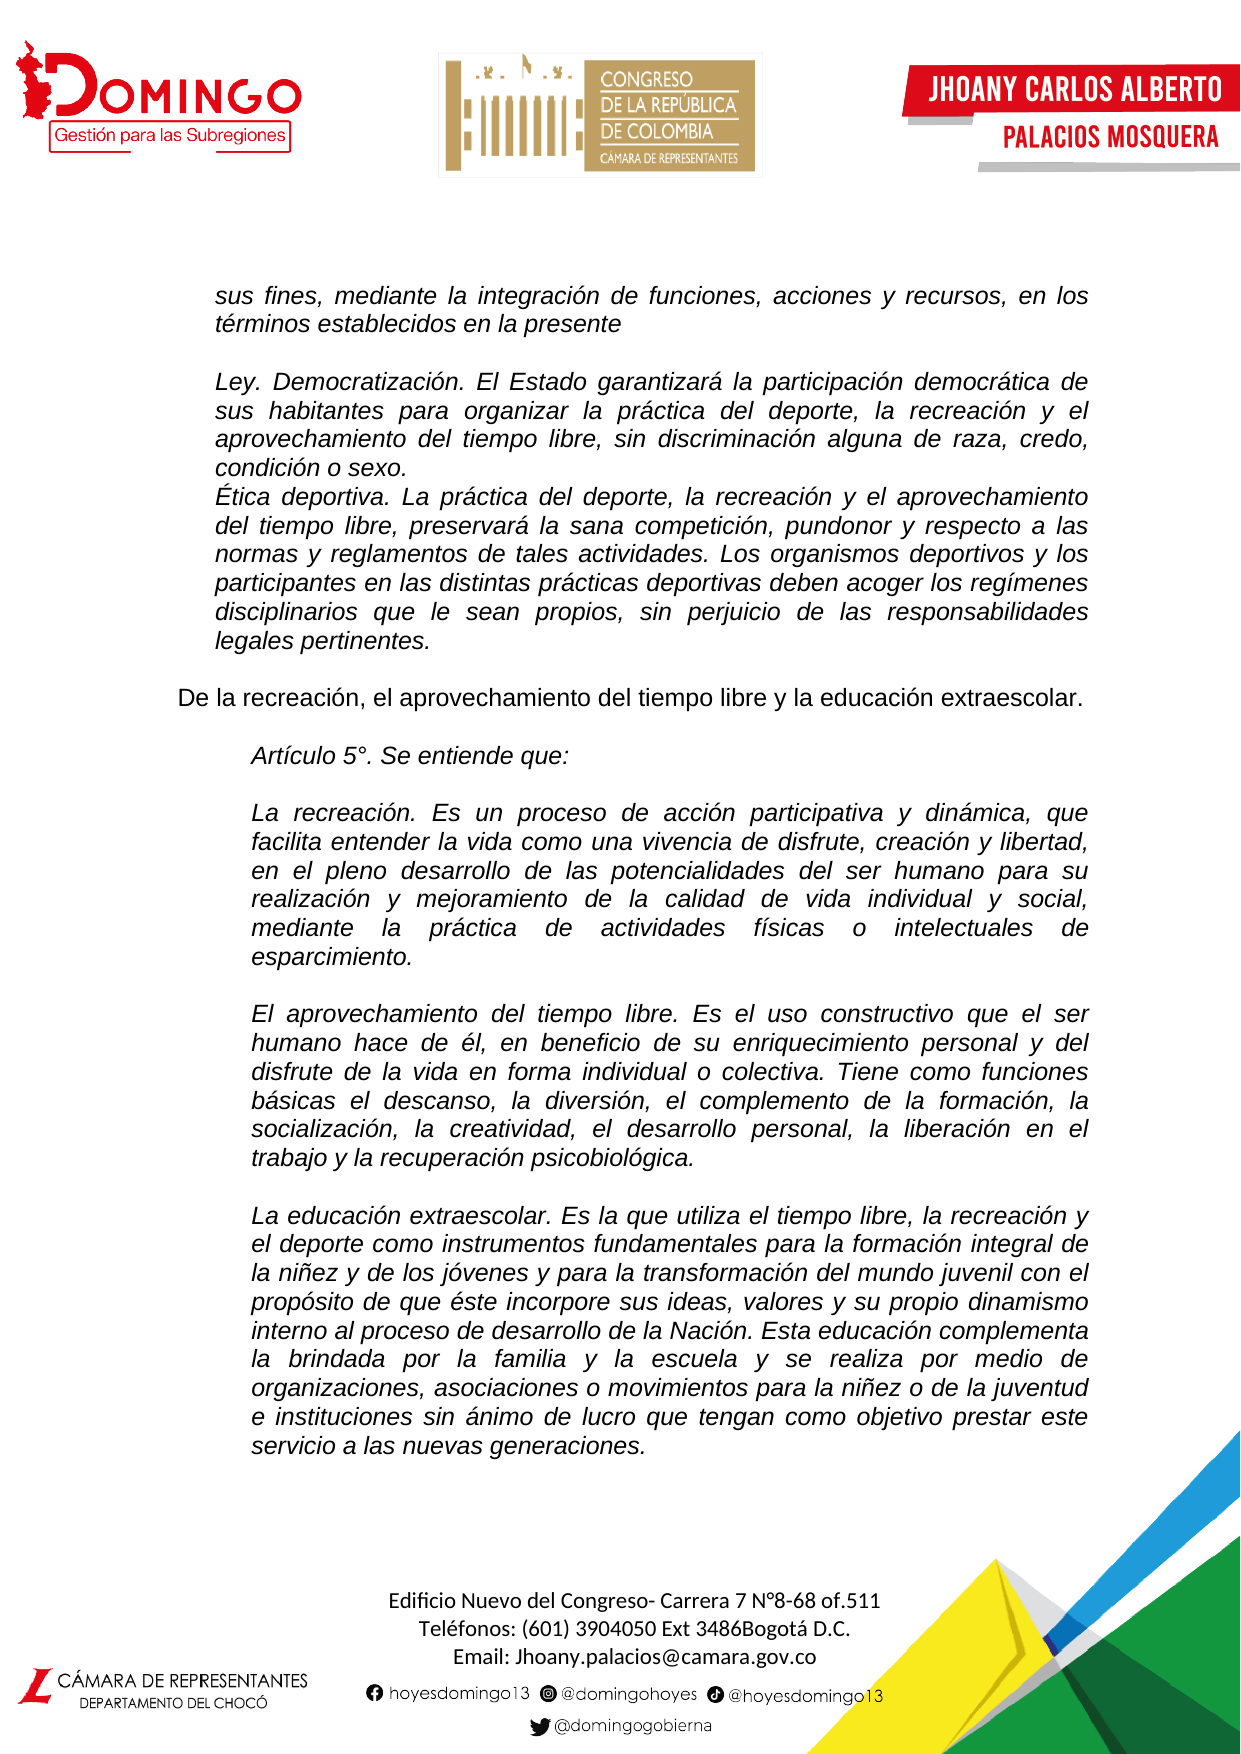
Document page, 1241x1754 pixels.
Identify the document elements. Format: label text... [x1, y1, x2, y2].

picture [0, 9, 331, 189]
picture [430, 46, 773, 188]
text La educación extraescolar. Es la que utiliza el tiempo libre, la recreación y el deporte como instrumentos fundamentales para la formación integral de la niñez y de los jóvenes y para la transformación del mundo juvenil con el propósito de que éste incorpore sus ideas, valores y su propio dinamismo interno al proceso de desarrollo de la Nación. Esta educación complementa la brindada por la familia y la escuela y se realiza por medio de organizaciones, asociaciones o movimientos para la niñez o de la juventud e instituciones sin ánimo de lucro que tengan como objetivo prestar este servicio a las nuevas generaciones. [251, 1201, 1093, 1459]
text Artículo 5°. Se entiende que: [251, 741, 1093, 769]
text De la recreación, el aprovechamiento del tiempo libre y la educación extraescolar. [177, 683, 1093, 712]
text Ética deportiva. La práctica del deporte, la recreación y el aprovechamiento del tiempo libre, preservará la sana competición, pundonor y respecto a las normas y reglamentos de tales actividades. Los organismos deportivos y los participantes en las distintas prácticas deportivas deben acoger los regímenes disciplinarios que le sean propios, sin perjuicio de las responsabilidades legales pertinentes. [215, 482, 1093, 654]
picture [850, 8, 1241, 237]
text El aprovechamiento del tiempo libre. Es el uso constructivo que el ser humano hace de él, en beneficio de su enriquecimiento personal y del disfrute de la vida en forma individual o colectiva. Tiene como funciones básicas el descanso, la diversión, el complemento de la formación, la socialización, la creatividad, el desarrollo personal, la liberación en el trabajo y la recuperación psicobiológica. [251, 999, 1093, 1172]
text La recreación. Es un proceso de acción participativa y dinámica, que facilita entender la vida como una vivencia de disfrute, creación y libertad, en el pleno desarrollo de las potencialidades del ser humano para su realización y mejoramiento de la calidad de vida individual y social, mediante la práctica de actividades físicas o intelectuales de esparcimiento. [251, 798, 1093, 971]
text Ley. Democratización. El Estado garantizará la participación democrática de sus habitantes para organizar la práctica del deporte, la recreación y el aprovechamiento del tiempo libre, sin discriminación alguna de raza, credo, condición o sexo. [215, 367, 1093, 482]
picture [0, 1367, 1241, 1754]
